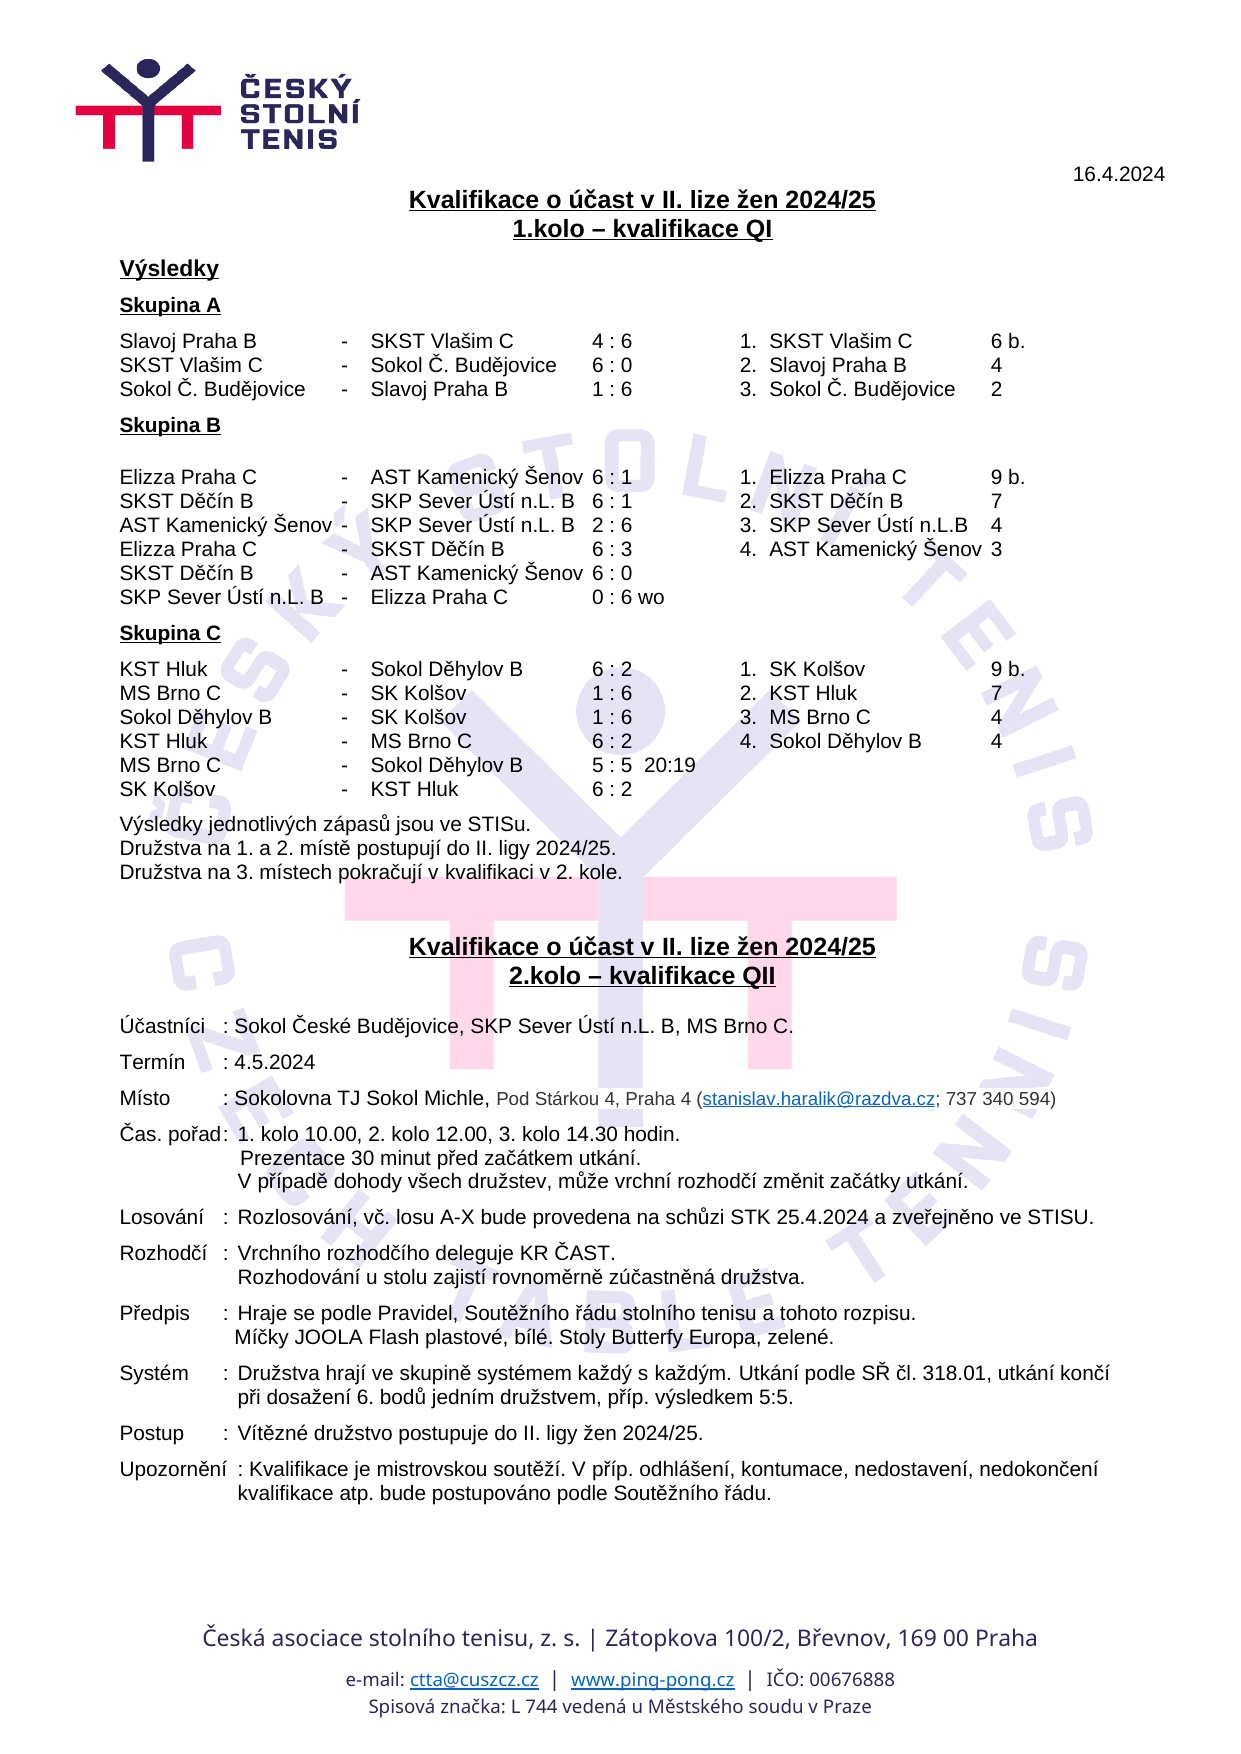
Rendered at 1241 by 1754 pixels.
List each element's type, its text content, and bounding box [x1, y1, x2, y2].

text Družstva na 3. místech pokračují v kvalifikaci v 2. kole. [119, 860, 1165, 884]
text Předpis : Hraje se podle Pravidel, Soutěžního řádu stolního tenisu a tohoto rozpisu. [119, 1301, 1165, 1325]
text Slavoj Praha B - SKST Vlašim C 4 : 6 1. SKST Vlašim C 6 b. [119, 329, 1165, 353]
text AST Kamenický Šenov - SKP Sever Ústí n.L. B 2 : 6 3. SKP Sever Ústí n.L.B 4 [119, 513, 1165, 537]
text Skupina A [119, 293, 1165, 317]
text Skupina C [119, 621, 1165, 644]
picture [75, 59, 361, 162]
text Kvalifikace o účast v II. lize žen 2024/25 [119, 185, 1165, 214]
text MS Brno C - SK Kolšov 1 : 6 2. KST Hluk 7 [119, 681, 1165, 704]
text SKP Sever Ústí n.L. B - Elizza Praha C 0 : 6 wo [119, 585, 1165, 609]
text Rozhodování u stolu zajistí rovnoměrně zúčastněná družstva. [119, 1265, 1165, 1289]
text 1.kolo – kvalifikace QI [119, 214, 1165, 243]
text Prezentace 30 minut před začátkem utkání. [119, 1145, 1165, 1169]
text Elizza Praha C - AST Kamenický Šenov 6 : 1 1. Elizza Praha C 9 b. [119, 465, 1165, 489]
text Kvalifikace o účast v II. lize žen 2024/25 [119, 932, 1165, 961]
text KST Hluk - MS Brno C 6 : 2 4. Sokol Děhylov B 4 [119, 728, 1165, 752]
text Místo : Sokolovna TJ Sokol Michle, Pod Stárkou 4, Praha 4 (stanislav.haralik@razdva.cz; 737 340 594) [119, 1085, 1165, 1109]
text Družstva na 1. a 2. místě postupují do II. ligy 2024/25. [119, 836, 1165, 860]
text Míčky JOOLA Flash plastové, bílé. Stoly Butterfy Europa, zelené. [119, 1325, 1165, 1349]
text SKST Děčín B - AST Kamenický Šenov 6 : 0 [119, 561, 1165, 585]
text SKST Vlašim C - Sokol Č. Budějovice 6 : 0 2. Slavoj Praha B 4 [119, 353, 1165, 377]
text V případě dohody všech družstev, může vrchní rozhodčí změnit začátky utkání. [119, 1169, 1165, 1193]
text Sokol Č. Budějovice - Slavoj Praha B 1 : 6 3. Sokol Č. Budějovice 2 [119, 377, 1165, 401]
text SKST Děčín B - SKP Sever Ústí n.L. B 6 : 1 2. SKST Děčín B 7 [119, 489, 1165, 513]
text Upozornění : Kvalifikace je mistrovskou soutěží. V příp. odhlášení, kontumace, nedostavení, nedokončení [119, 1457, 1165, 1481]
text Losování : Rozlosování, vč. losu A-X bude provedena na schůzi STK 25.4.2024 a zveřejněno ve STISU. [119, 1205, 1165, 1229]
text MS Brno C - Sokol Děhylov B 5 : 5 20:19 [119, 752, 1165, 776]
text Výsledky [119, 255, 1165, 281]
text Rozhodčí : Vrchního rozhodčího deleguje KR ČAST. [119, 1241, 1165, 1265]
text při dosažení 6. bodů jedním družstvem, příp. výsledkem 5:5. [119, 1385, 1165, 1409]
text Čas. pořad : 1. kolo 10.00, 2. kolo 12.00, 3. kolo 14.30 hodin. [119, 1121, 1165, 1145]
text Účastníci : Sokol České Budějovice, SKP Sever Ústí n.L. B, MS Brno C. [119, 1013, 1165, 1037]
text Výsledky jednotlivých zápasů jsou ve STISu. [119, 812, 1165, 836]
text Termín : 4.5.2024 [119, 1049, 1165, 1073]
text Postup : Vítězné družstvo postupuje do II. ligy žen 2024/25. [119, 1421, 1165, 1445]
text 16.4.2024 [75, 161, 1165, 185]
text kvalifikace atp. bude postupováno podle Soutěžního řádu. [119, 1481, 1165, 1505]
text SK Kolšov - KST Hluk 6 : 2 [119, 776, 1165, 800]
text Sokol Děhylov B - SK Kolšov 1 : 6 3. MS Brno C 4 [119, 704, 1165, 728]
text Systém : Družstva hrají ve skupině systémem každý s každým. Utkání podle SŘ čl. 318.01, utkání končí [119, 1361, 1165, 1385]
text 2.kolo – kvalifikace QII [119, 961, 1165, 989]
text Skupina B [119, 413, 1165, 437]
text KST Hluk - Sokol Děhylov B 6 : 2 1. SK Kolšov 9 b. [119, 657, 1165, 681]
text Elizza Praha C - SKST Děčín B 6 : 3 4. AST Kamenický Šenov 3 [119, 537, 1165, 561]
